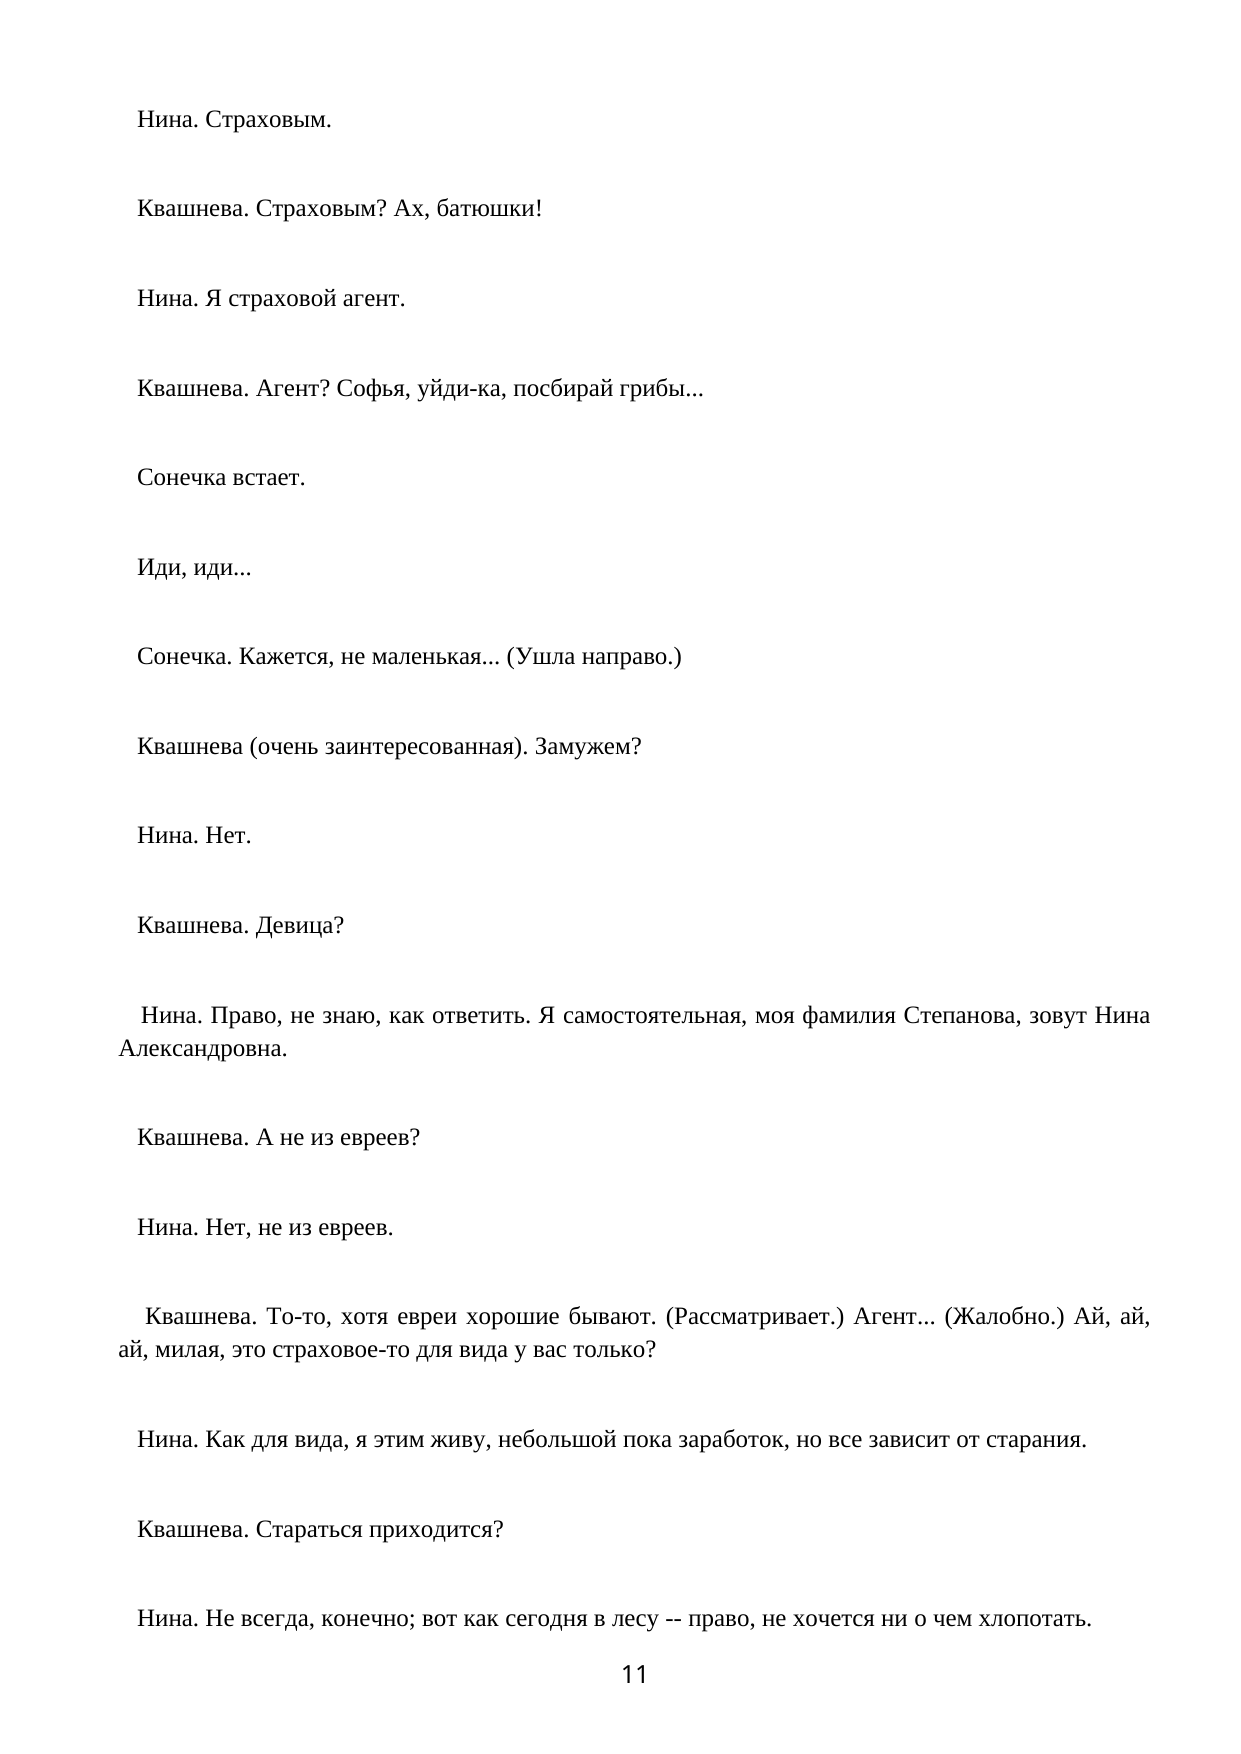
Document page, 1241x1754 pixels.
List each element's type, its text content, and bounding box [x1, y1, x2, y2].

text Иди, иди... [118, 552, 1152, 581]
text Сонечка. Кажется, не маленькая... (Ушла направо.) [118, 641, 1152, 670]
text Квашнева. Страховым? Ах, батюшки! [118, 193, 1152, 222]
text Квашнева (очень заинтересованная). Замужем? [118, 731, 1152, 760]
text Нина. Не всегда, конечно; вот как сегодня в лесу -- право, не хочется ни о чем хлопотать. [118, 1603, 1152, 1632]
text Нина. Право, не знаю, как ответить. Я самостоятельная, моя фамилия Степанова, зовут Нина Александровна. [118, 1000, 1152, 1061]
text Нина. Нет, не из евреев. [118, 1212, 1152, 1241]
text Квашнева. То-то, хотя евреи хорошие бывают. (Рассматривает.) Агент... (Жалобно.) Ай, ай, ай, милая, это страховое-то для вида у вас только? [118, 1301, 1152, 1363]
text Квашнева. Стараться приходится? [118, 1514, 1152, 1542]
text Нина. Нет. [118, 821, 1152, 849]
text Нина. Как для вида, я этим живу, небольшой пока заработок, но все зависит от старания. [118, 1424, 1152, 1453]
text Квашнева. Агент? Софья, уйди-ка, посбирай грибы... [118, 373, 1152, 401]
text Квашнева. Девица? [118, 910, 1152, 939]
text Сонечка встает. [118, 462, 1152, 491]
text Нина. Страховым. [118, 104, 1152, 133]
text Квашнева. А не из евреев? [118, 1122, 1152, 1151]
text Нина. Я страховой агент. [118, 283, 1152, 312]
